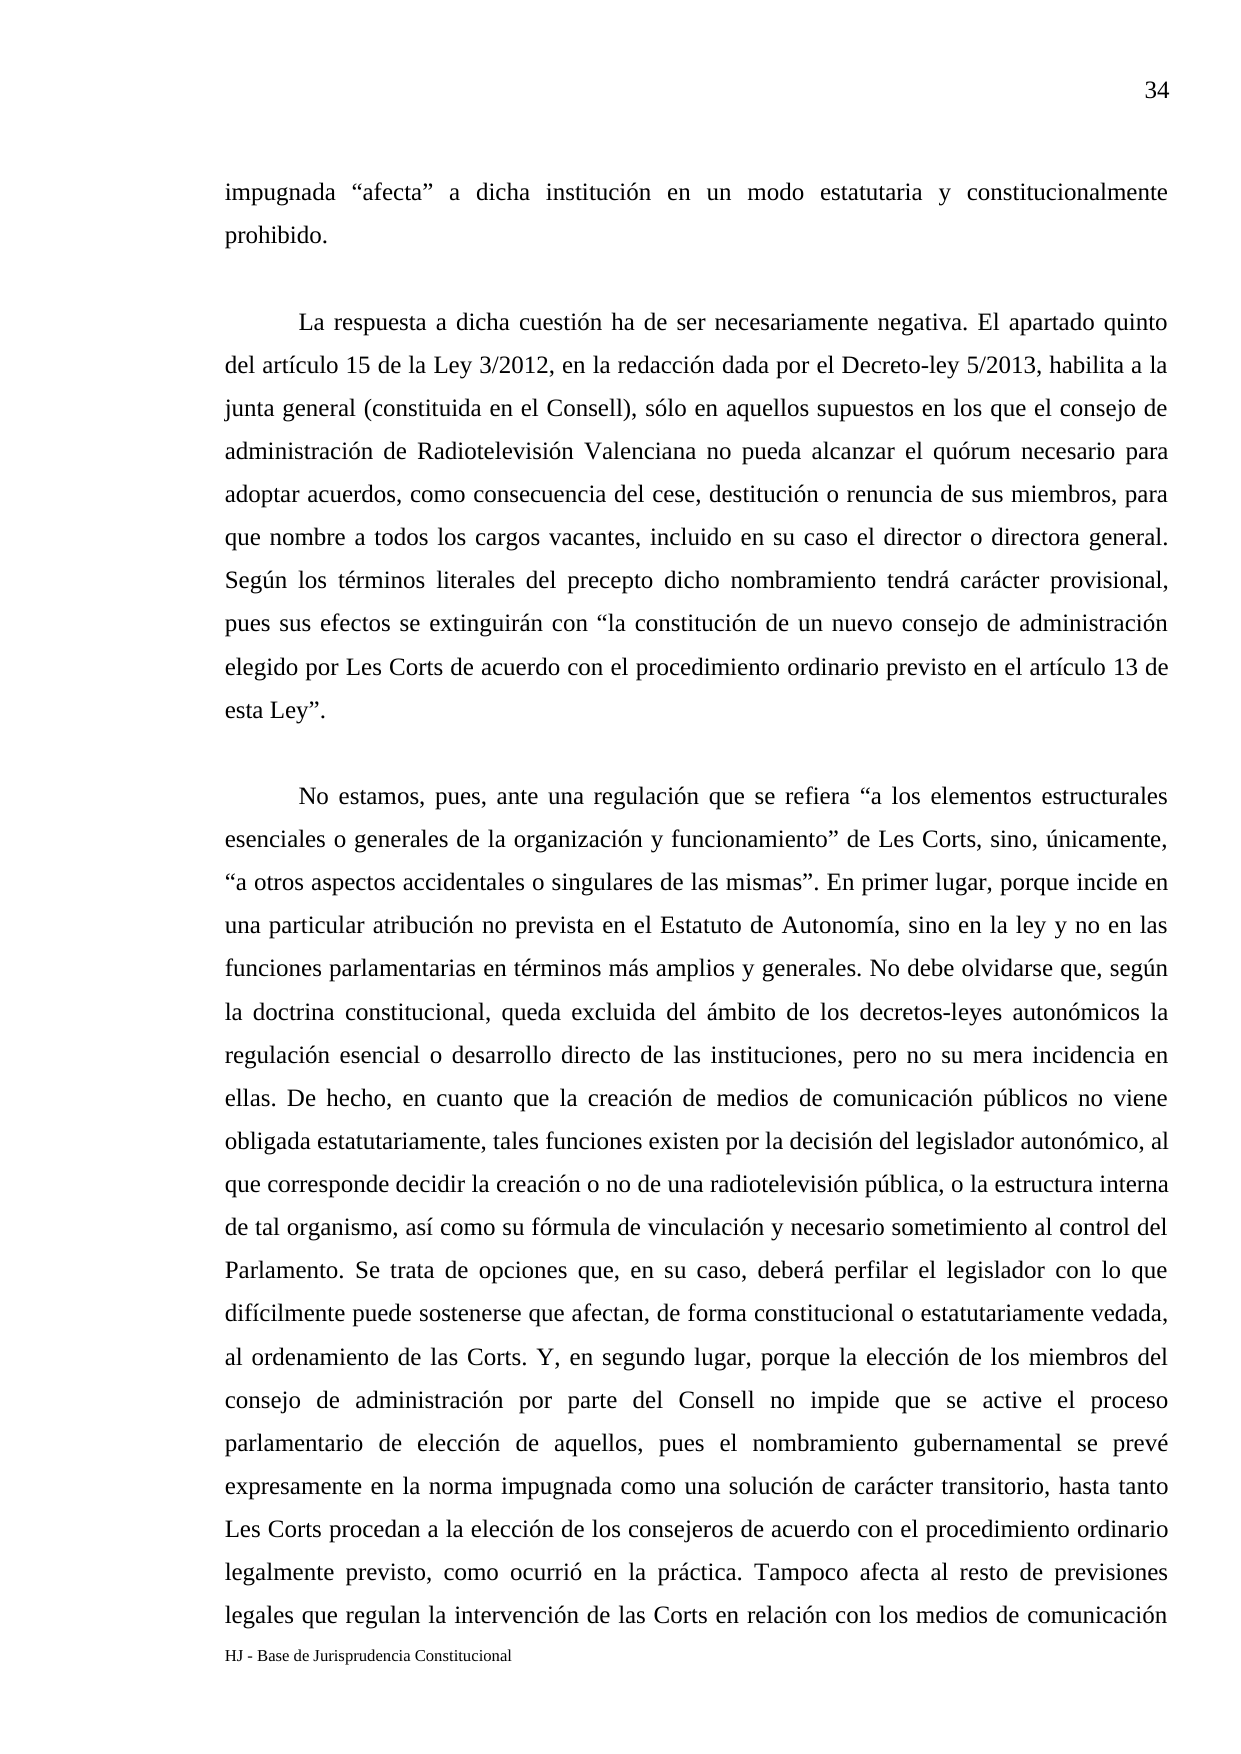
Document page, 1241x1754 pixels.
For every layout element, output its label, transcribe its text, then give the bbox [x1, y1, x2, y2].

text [224, 177, 1169, 249]
text La respuesta a dicha cuestión ha de ser necesariamente negativa. El apartado quinto del artículo 15 de la Ley 3/2012, en la redacción dada por el Decreto-ley 5/2013, habilita a la junta general (constituida en el Consell), sólo en aquellos supuestos en los que el consejo de administración de Radiotelevisión Valenciana no pueda alcanzar el quórum necesario para adoptar acuerdos, como consecuencia del cese, destitución o renuncia de sus miembros, para que nombre a todos los cargos vacantes, incluido en su caso el director o directora general. Según los términos literales del precepto dicho nombramiento tendrá carácter provisional, pues sus efectos se extinguirán con “la constitución de un nuevo consejo de administración elegido por Les Corts de acuerdo con el procedimiento ordinario previsto en el artículo 13 de esta Ley”. [224, 307, 1169, 723]
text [224, 781, 1169, 1629]
